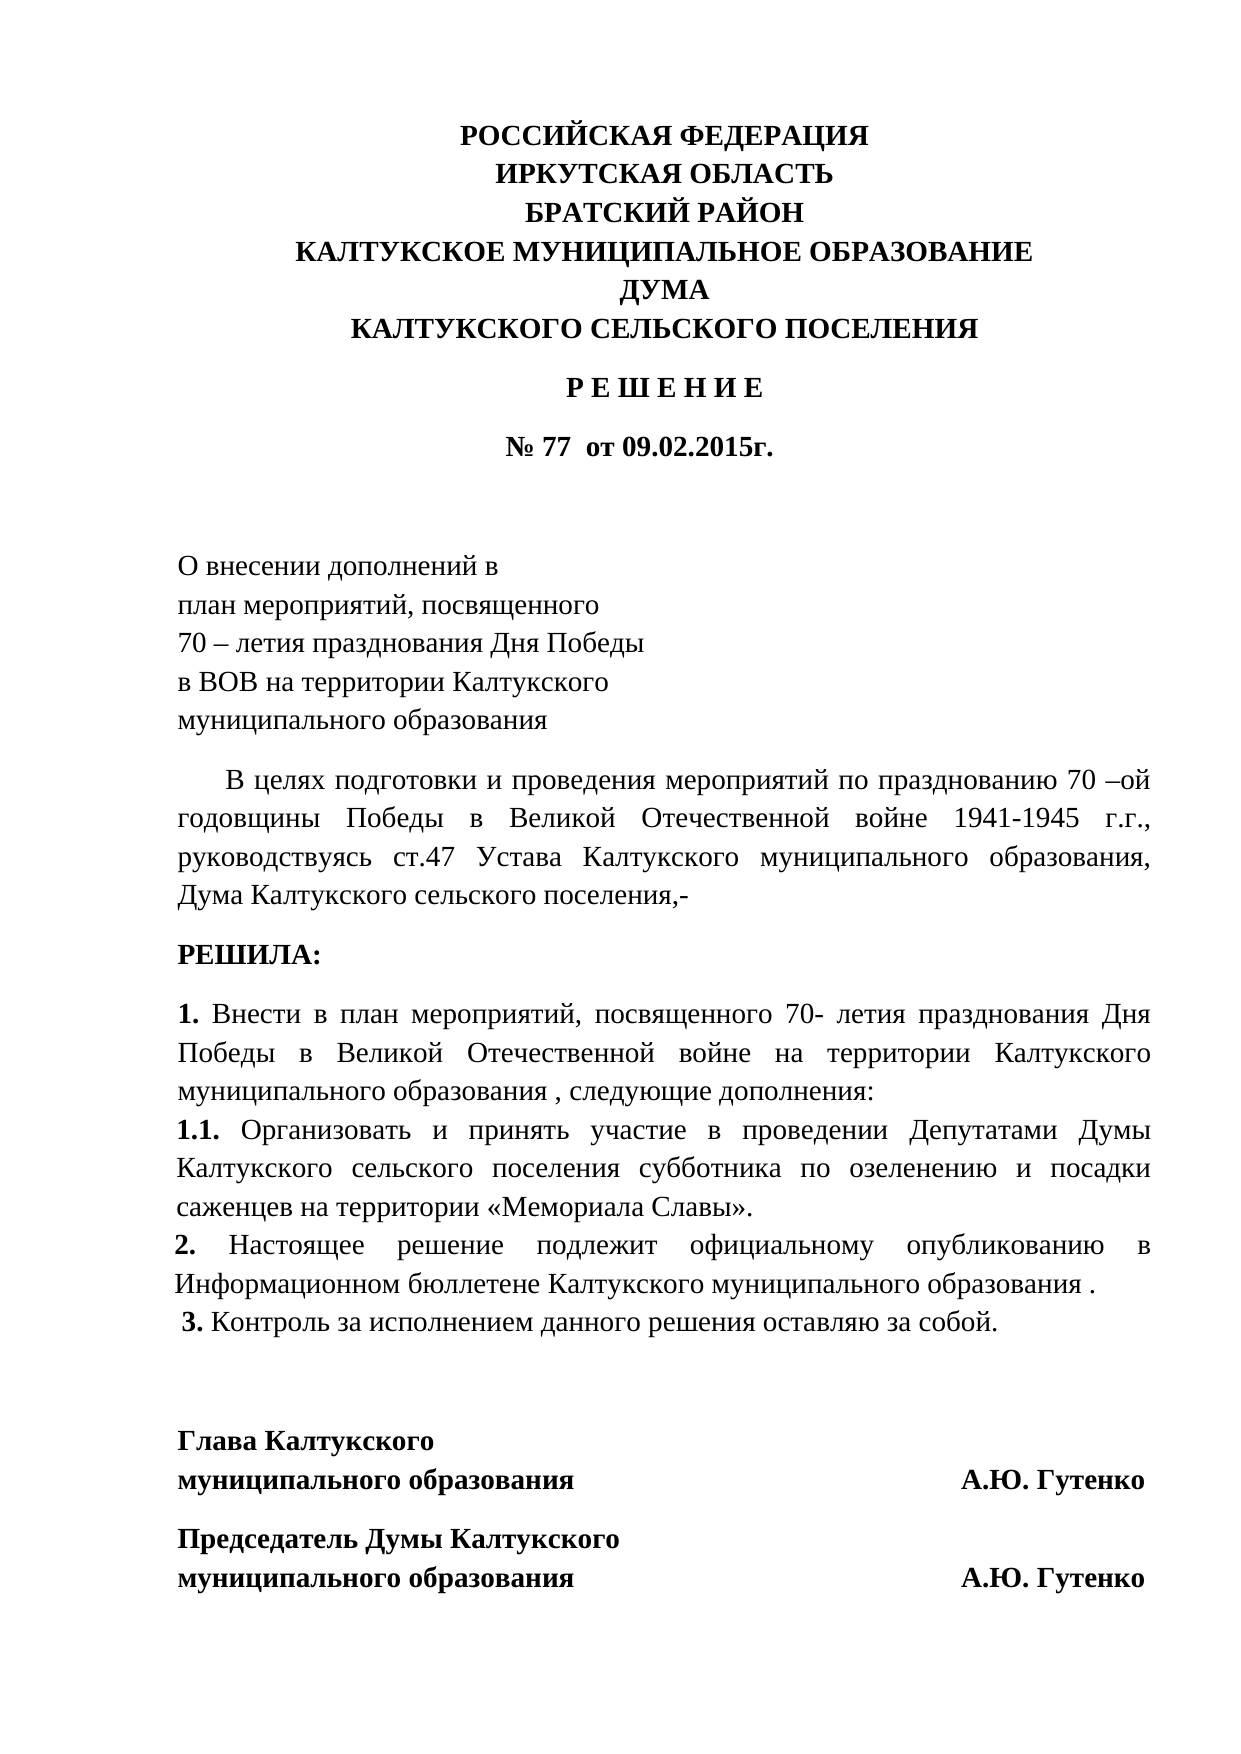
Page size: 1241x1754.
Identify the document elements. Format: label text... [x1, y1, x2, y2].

text муниципального образования [177, 702, 1152, 736]
text муниципального образования А.Ю. Гутенко [177, 1560, 1152, 1593]
text РОССИЙСКАЯ ФЕДЕРАЦИЯ [177, 118, 1152, 152]
text О внесении дополнений в [177, 548, 1152, 582]
text КАЛТУКСКОЕ МУНИЦИПАЛЬНОЕ ОБРАЗОВАНИЕ [177, 234, 1152, 267]
text Председатель Думы Калтукского [177, 1521, 1152, 1555]
text Р Е Ш Е Н И Е [177, 370, 1152, 404]
text 70 – летия празднования Дня Победы [177, 625, 1152, 659]
text муниципального образования А.Ю. Гутенко [177, 1462, 1152, 1495]
text 1. Внести в план мероприятий, посвященного 70- летия празднования Дня Победы в Великой Отечественной войне на территории Калтукского муниципального образования , следующие дополнения: [177, 996, 1152, 1107]
text 2. Настоящее решение подлежит официальному опубликованию в Информационном бюллетене Калтукского муниципального образования . [174, 1227, 1152, 1299]
text ИРКУТСКАЯ ОБЛАСТЬ [177, 157, 1152, 190]
text в ВОВ на территории Калтукского [177, 664, 1152, 697]
text № 77 от 09.02.2015г. [177, 429, 1152, 463]
text 1.1. Организовать и принять участие в проведении Депутатами Думы Калтукского сельского поселения субботника по озеленению и посадки саженцев на территории «Мемориала Славы». [176, 1112, 1152, 1222]
text КАЛТУКСКОГО СЕЛЬСКОГО ПОСЕЛЕНИЯ [177, 311, 1152, 344]
text РЕШИЛА: [177, 937, 1152, 970]
text план мероприятий, посвященного [177, 587, 1152, 620]
text Глава Калтукского [177, 1423, 1152, 1457]
text БРАТСКИЙ РАЙОН [177, 195, 1152, 229]
text ДУМА [177, 272, 1152, 306]
text В целях подготовки и проведения мероприятий по празднованию 70 –ой годовщины Победы в Великой Отечественной войне 1941-1945 г.г., руководствуясь ст.47 Устава Калтукского муниципального образования, Дума Калтукского сельского поселения,- [177, 762, 1152, 911]
text 3. Контроль за исполнением данного решения оставляю за собой. [174, 1304, 1152, 1338]
